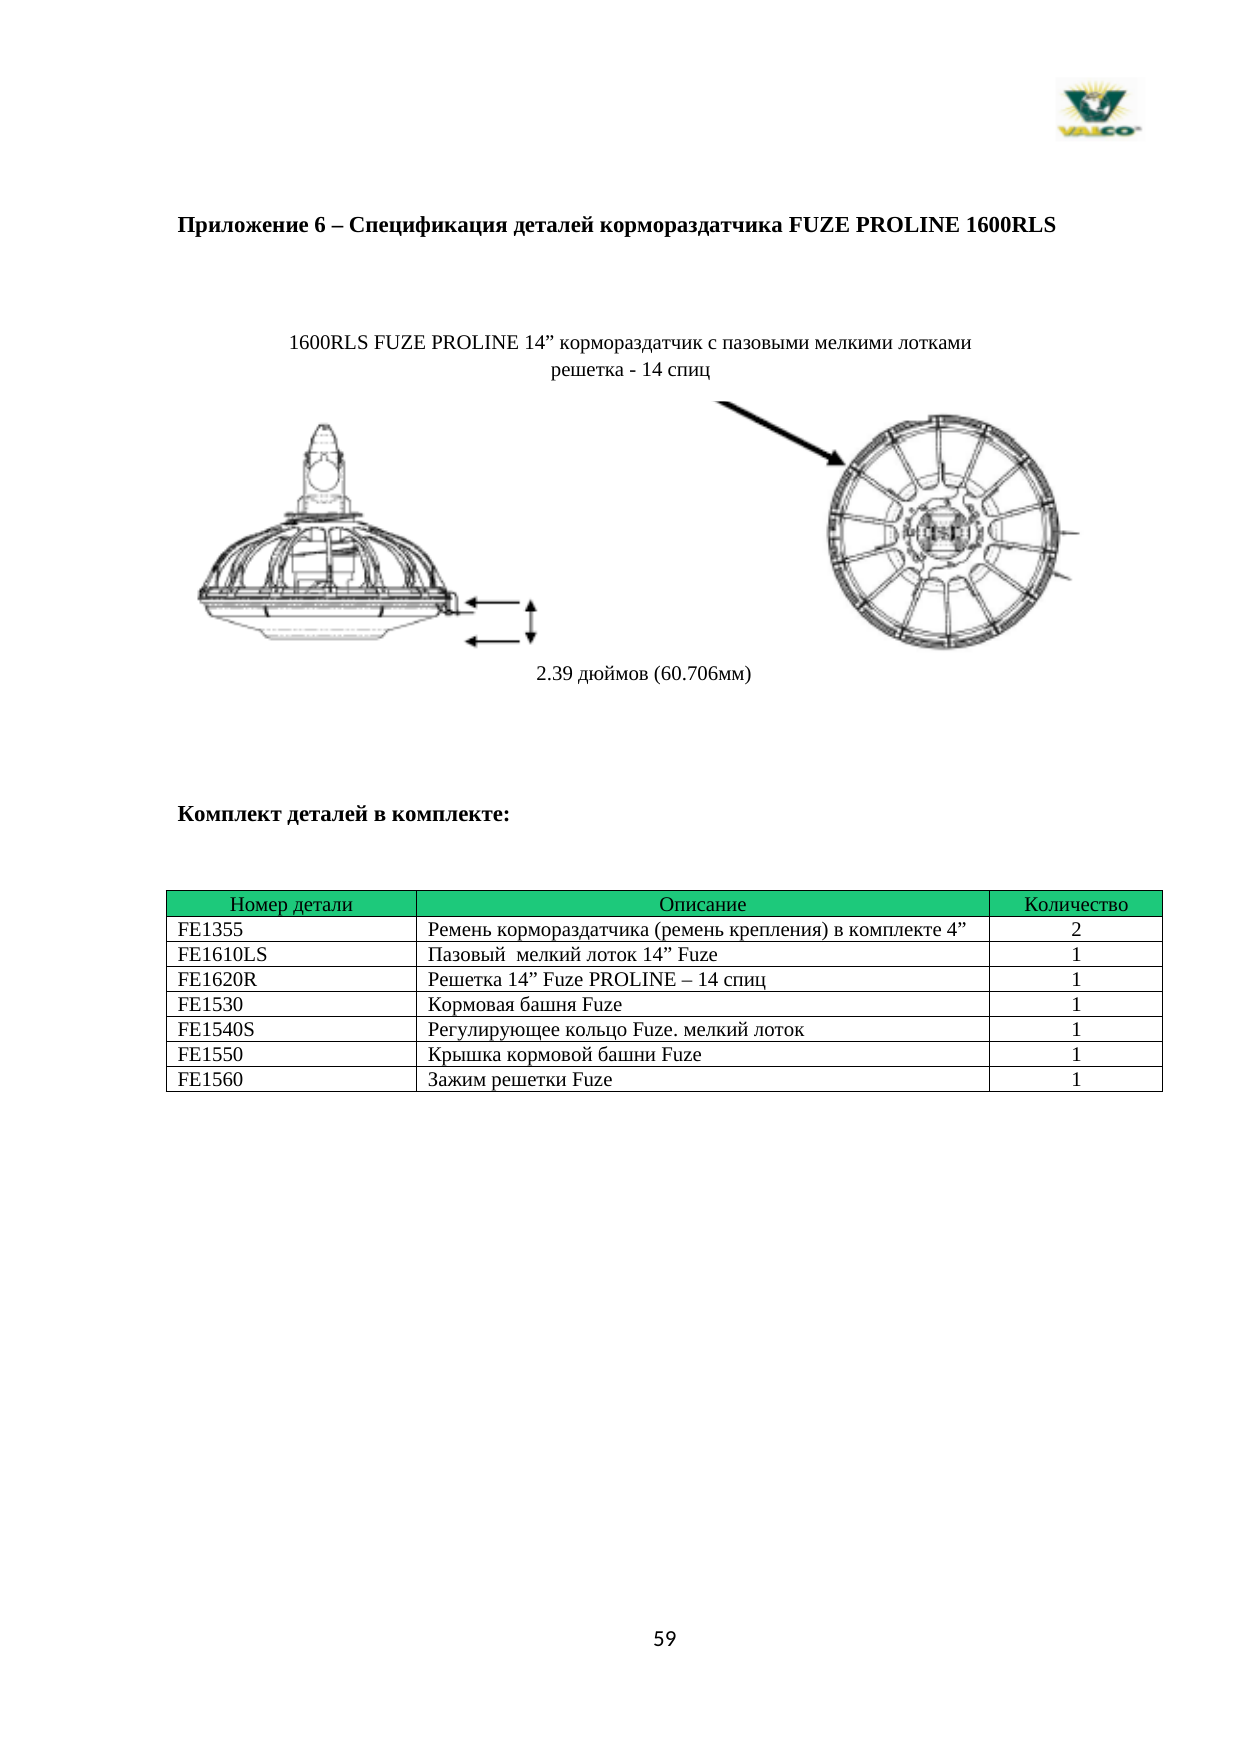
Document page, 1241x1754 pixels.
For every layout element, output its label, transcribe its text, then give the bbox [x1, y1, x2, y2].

table_cell Решетка 14” Fuze PROLINE – 14 спиц [417, 967, 989, 991]
text Комплект деталей в комплекте: [177, 800, 1152, 826]
table_cell FE1550 [167, 1042, 416, 1066]
table_cell 1 [990, 1017, 1162, 1041]
picture [1053, 73, 1152, 151]
table_cell FE1610LS [167, 942, 416, 966]
text Приложение 6 – Спецификация деталей кормораздатчика FUZE PROLINE 1600RLS [177, 211, 1152, 238]
table_cell FE1355 [167, 917, 416, 941]
table_cell 1 [990, 942, 1162, 966]
table_cell 1 [990, 1067, 1162, 1091]
table_cell Крышка кормовой башни Fuze [417, 1042, 989, 1066]
table_cell FE1560 [167, 1067, 416, 1091]
table_cell Ремень кормораздатчика (ремень крепления) в комплекте 4” [417, 917, 989, 941]
table_cell Зажим решетки Fuze [417, 1067, 989, 1091]
table_cell 1 [990, 967, 1162, 991]
table_cell 1 [990, 1042, 1162, 1066]
picture [177, 271, 1103, 766]
table_cell FE1620R [167, 967, 416, 991]
table_cell Кормовая башня Fuze [417, 992, 989, 1016]
table_cell Регулирующее кольцо Fuze. мелкий лоток [417, 1017, 989, 1041]
table_header Номер детали [167, 891, 416, 916]
table_cell Пазовый мелкий лоток 14” Fuze [417, 942, 989, 966]
table_cell 2 [990, 917, 1162, 941]
table_cell FE1540S [167, 1017, 416, 1041]
table_header Количество [990, 891, 1162, 916]
table_cell 1 [990, 992, 1162, 1016]
table_cell FE1530 [167, 992, 416, 1016]
table_header Описание [417, 891, 989, 916]
